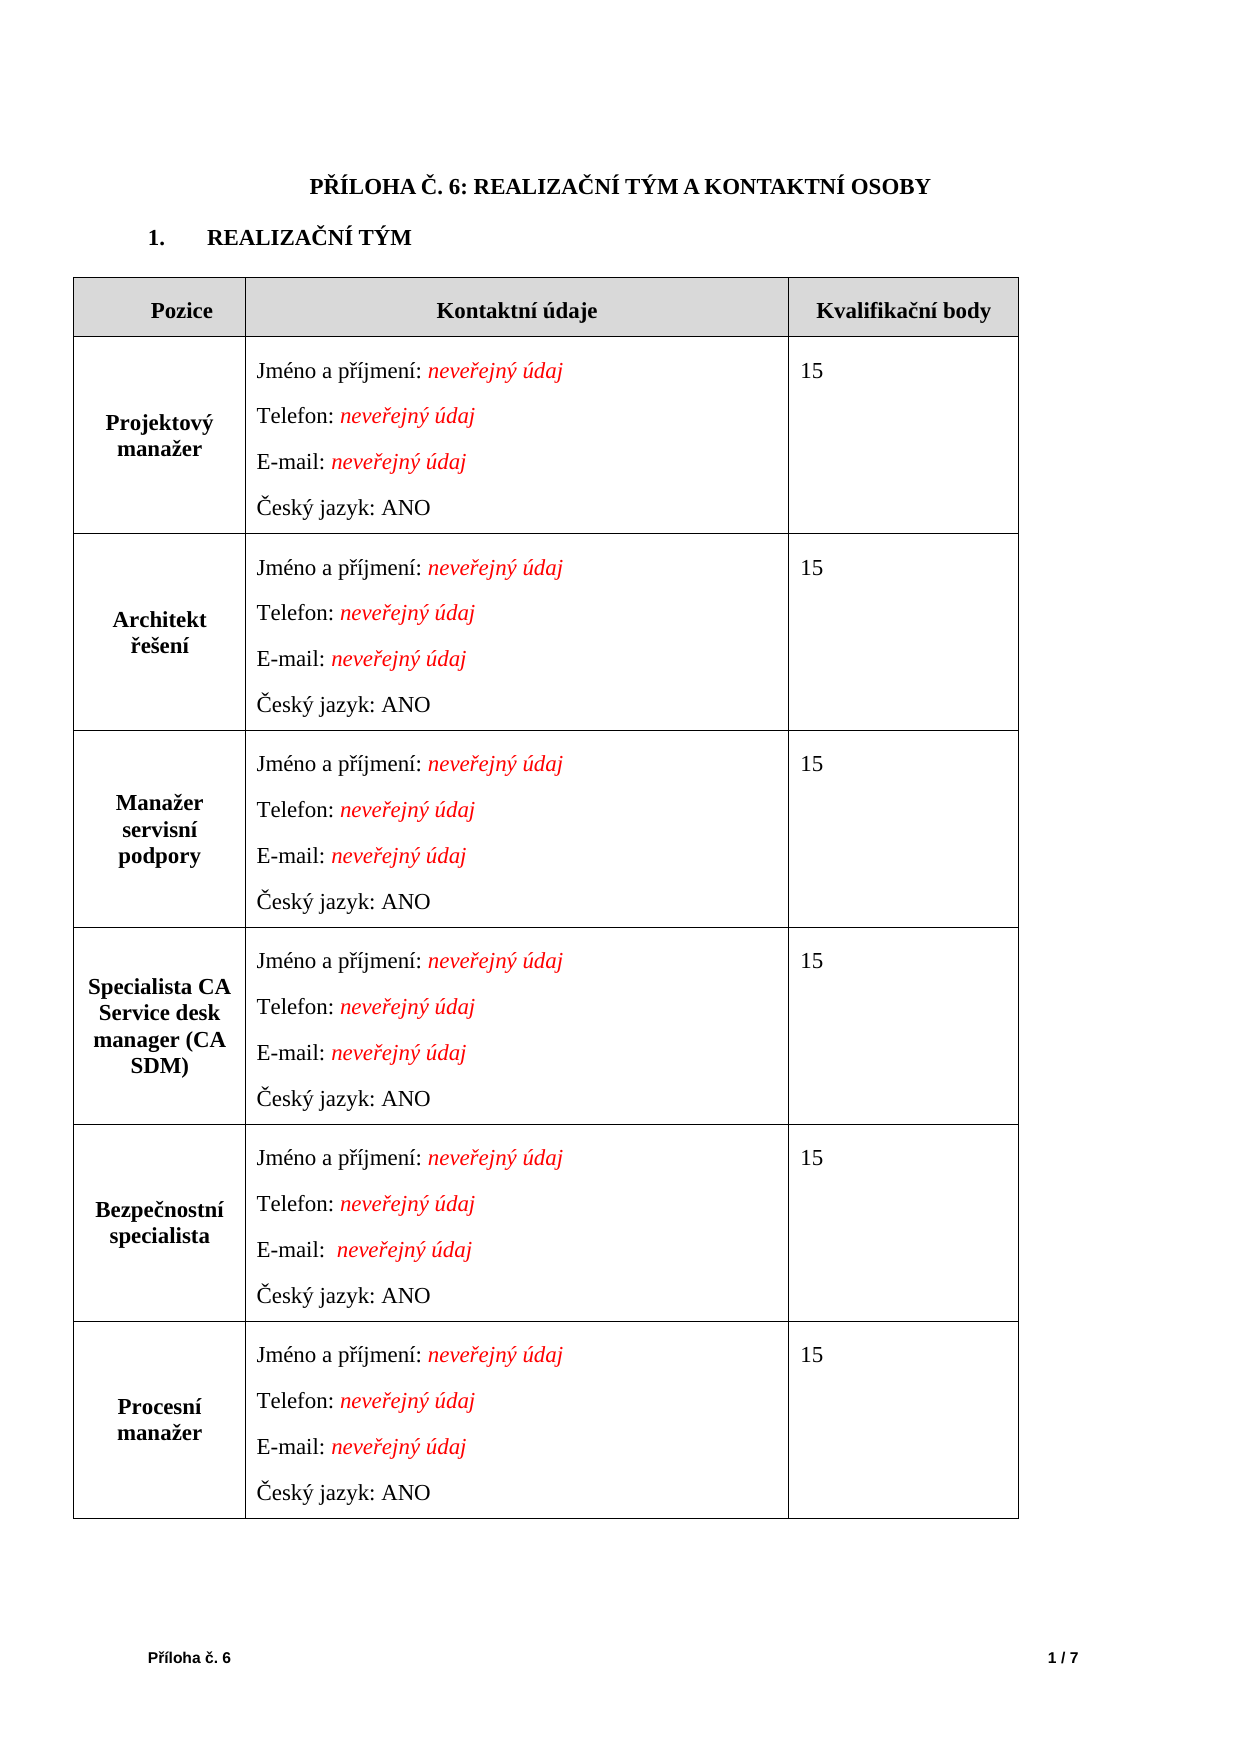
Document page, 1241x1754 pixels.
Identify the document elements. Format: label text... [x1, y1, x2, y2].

table_cell Procesní manažer [74, 1322, 245, 1517]
table_header Kontaktní údaje [246, 278, 788, 336]
table_cell Jméno a příjmení: neveřejný údaj Telefon: neveřejný údaj E-mail: neveřejný údaj Český jazyk: ANO [246, 1125, 788, 1321]
table_header Pozice [74, 278, 245, 336]
table_cell 15 [789, 1125, 1018, 1321]
title Příloha č. 6: Realizační tým a kontaktní osoby [148, 173, 1092, 199]
table_cell Jméno a příjmení: neveřejný údaj Telefon: neveřejný údaj E-mail: neveřejný údaj Český jazyk: ANO [246, 534, 788, 730]
table_cell Jméno a příjmení: neveřejný údaj Telefon: neveřejný údaj E-mail: neveřejný údaj Český jazyk: ANO [246, 928, 788, 1124]
subtitle REALIZAČNÍ TÝM [148, 224, 1092, 250]
table_cell 15 [789, 534, 1018, 730]
table_header Kvalifikační body [789, 278, 1018, 336]
table_cell Jméno a příjmení: neveřejný údaj Telefon: neveřejný údaj E-mail: neveřejný údaj Český jazyk: ANO [246, 337, 788, 533]
table_cell 15 [789, 337, 1018, 533]
table_cell Jméno a příjmení: neveřejný údaj Telefon: neveřejný údaj E-mail: neveřejný údaj Český jazyk: ANO [246, 1322, 788, 1517]
table_cell 15 [789, 731, 1018, 927]
table_cell Projektový manažer [74, 337, 245, 533]
table_cell 15 [789, 928, 1018, 1124]
table_cell 15 [789, 1322, 1018, 1517]
table_cell Specialista CA Service desk manager (CA SDM) [74, 928, 245, 1124]
table_cell Architekt řešení [74, 534, 245, 730]
table_cell Bezpečnostní specialista [74, 1125, 245, 1321]
table_cell Manažer servisní podpory [74, 731, 245, 927]
table_cell Jméno a příjmení: neveřejný údaj Telefon: neveřejný údaj E-mail: neveřejný údaj Český jazyk: ANO [246, 731, 788, 927]
